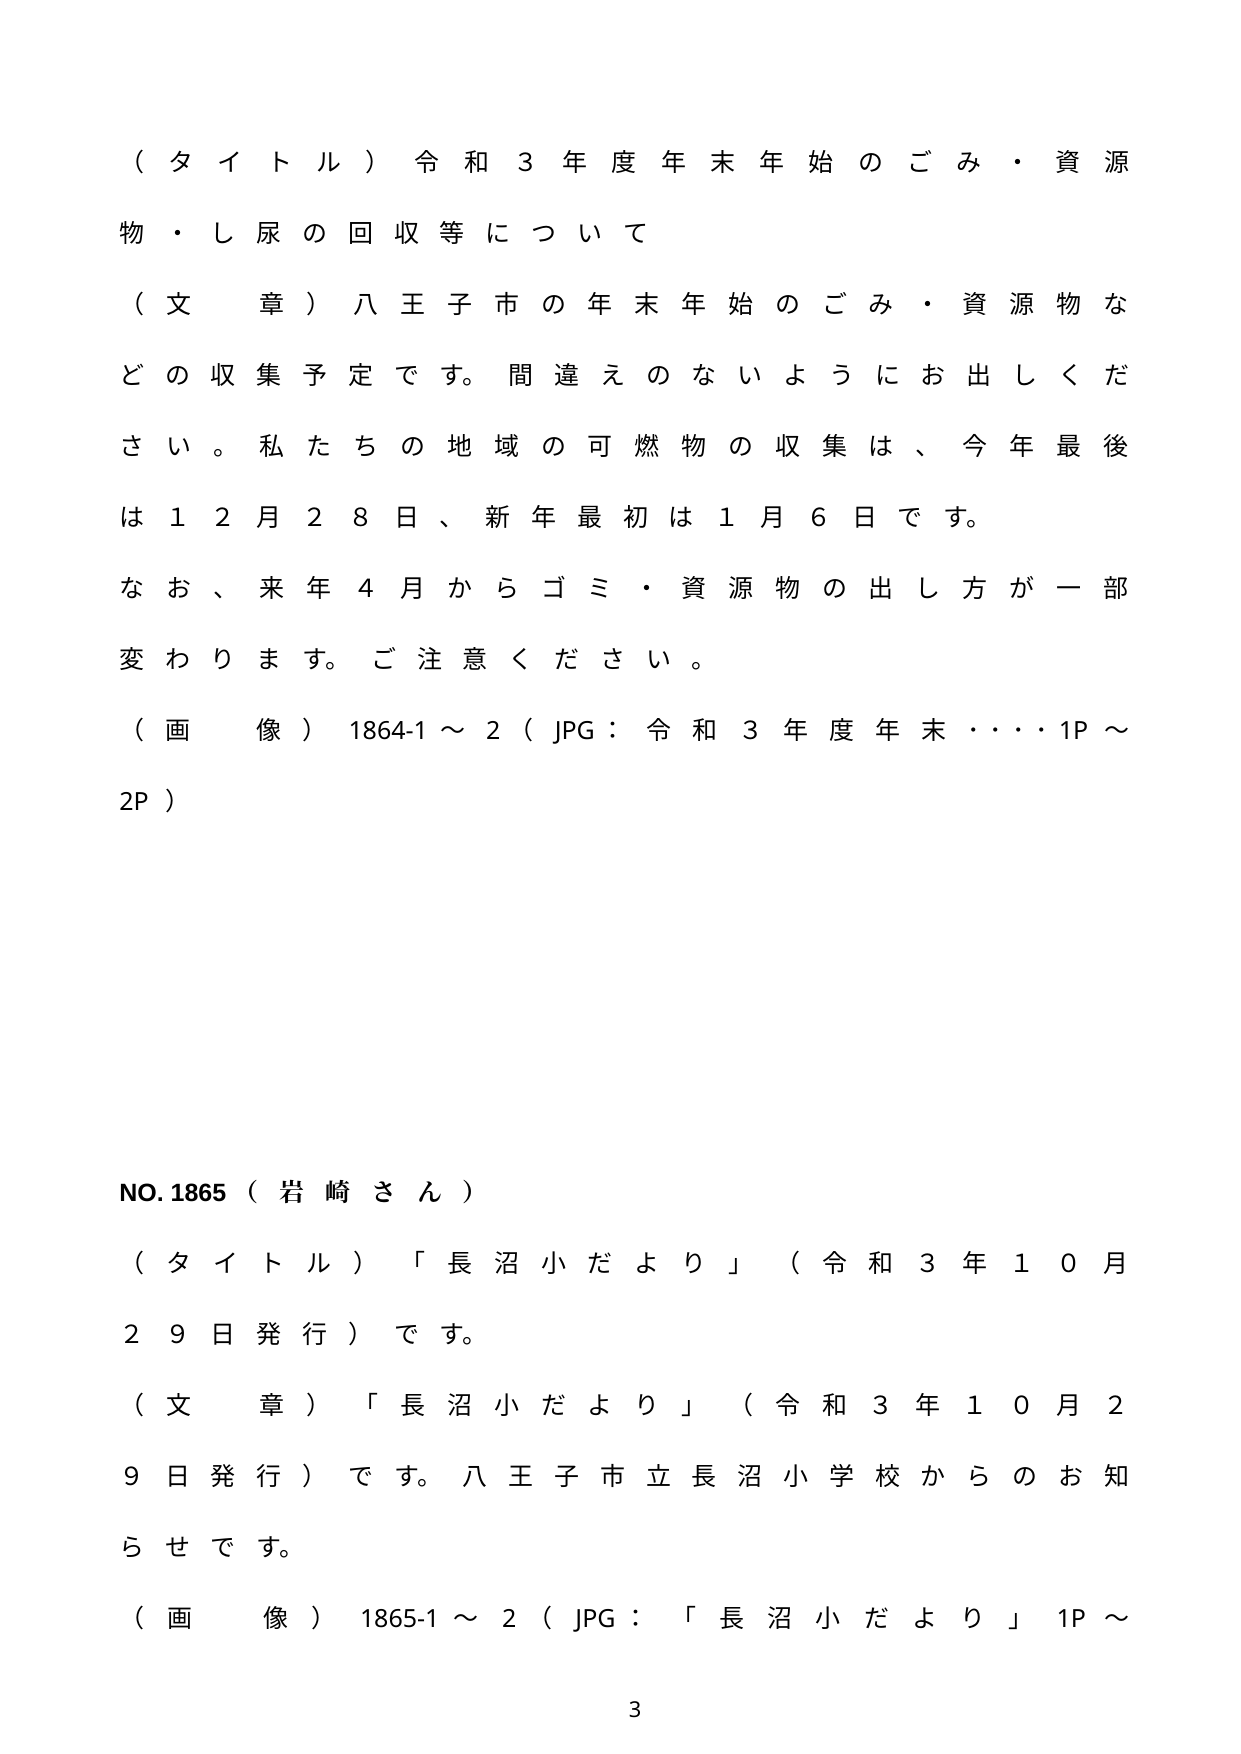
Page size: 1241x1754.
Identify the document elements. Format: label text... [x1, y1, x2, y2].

text （タイトル）令和３年度年末年始のごみ・資源物・し尿の回収等について [119, 125, 1150, 267]
text （文 章）八王子市の年末年始のごみ・資源物などの収集予定です。間違えのないようにお出しください。私たちの地域の可燃物の収集は、今年最後は１２月２８日、新年最初は１月６日です。 [119, 267, 1150, 551]
text （文 章）「長沼小だより」（令和３年１０月２９日発行）です。八王子市立長沼小学校からのお知らせです。 [119, 1368, 1150, 1581]
text （画 像）1864-1～2（JPG：令和３年度年末････1P～2P） [119, 693, 1150, 835]
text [119, 1581, 1150, 1652]
text NO. 1865（岩崎さん） [119, 1155, 1150, 1226]
text （タイトル）「長沼小だより」（令和３年１０月２９日発行）です。 [119, 1226, 1150, 1368]
text なお、来年４月からゴミ・資源物の出し方が一部変わります。ご注意ください。 [119, 551, 1150, 693]
